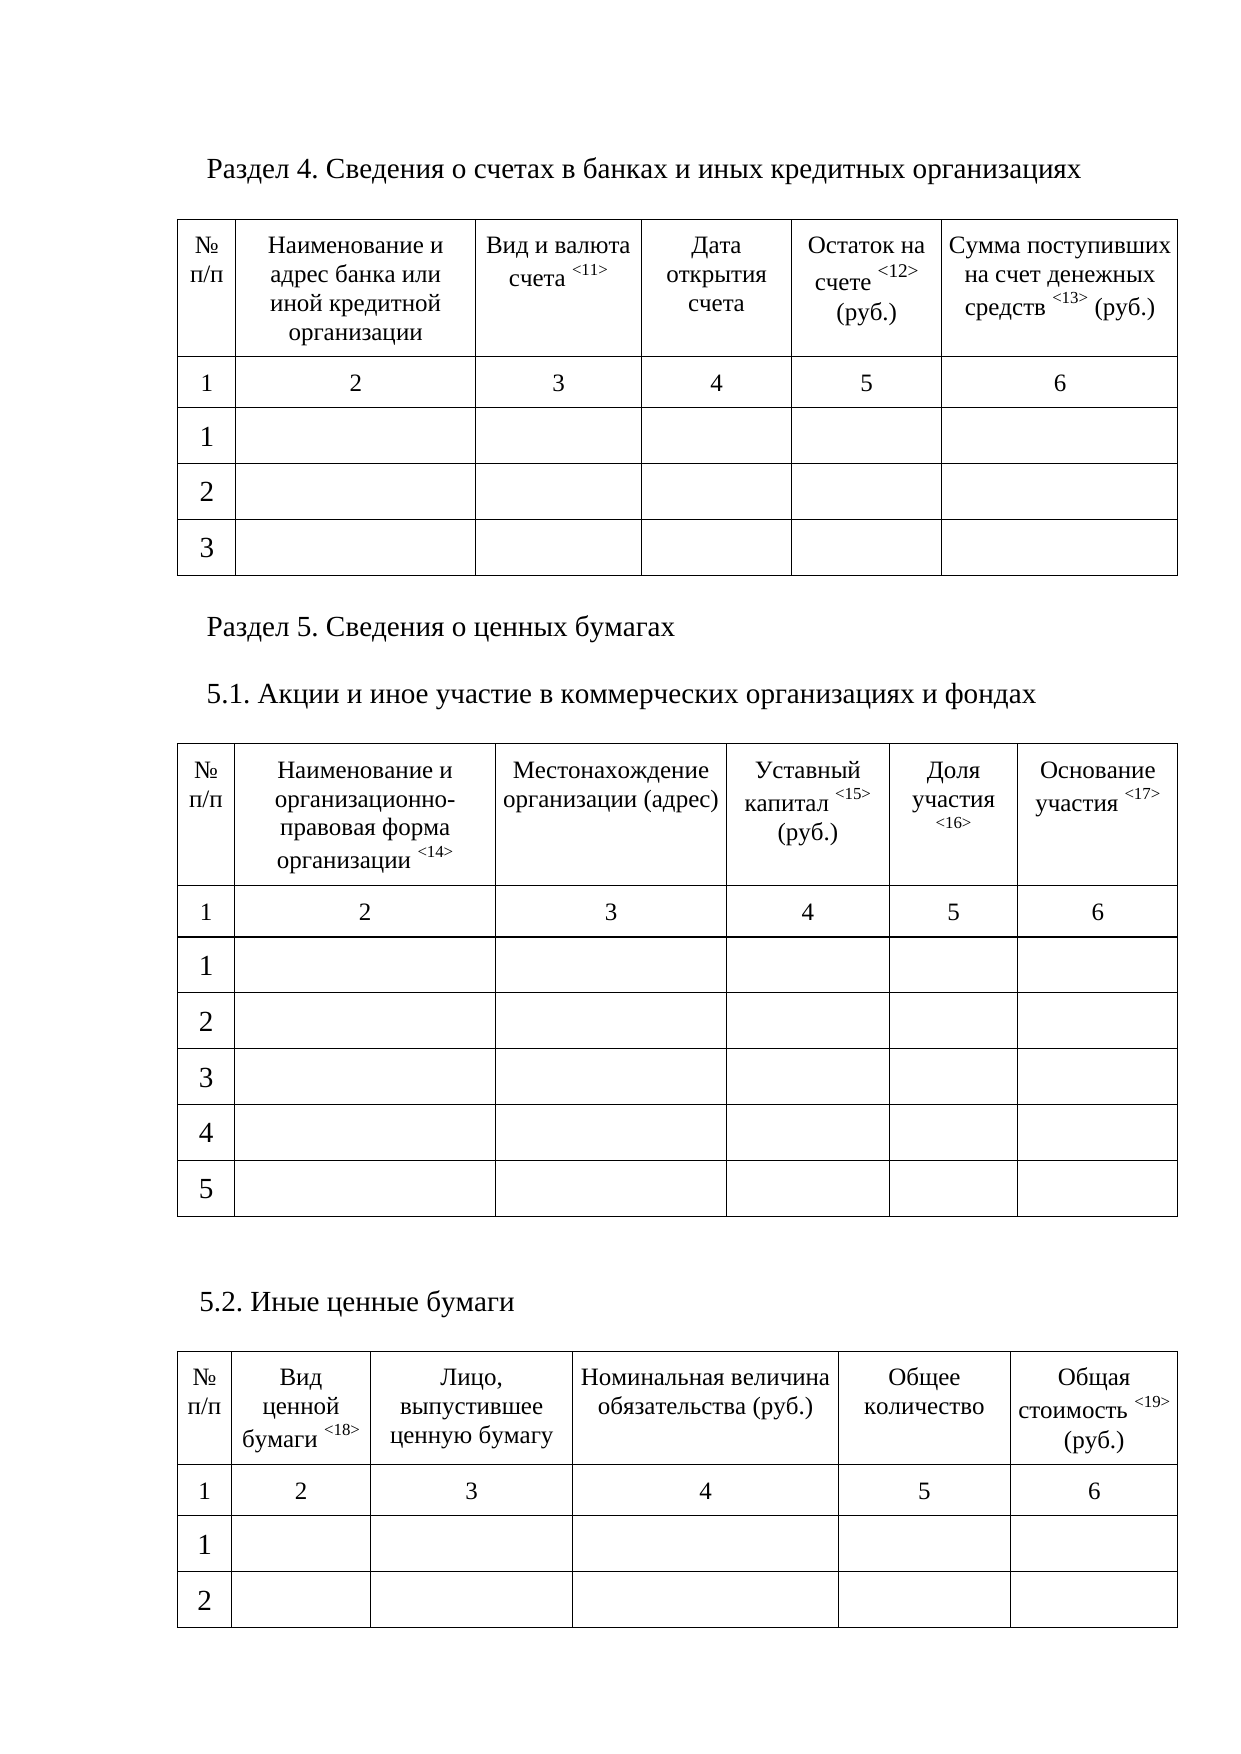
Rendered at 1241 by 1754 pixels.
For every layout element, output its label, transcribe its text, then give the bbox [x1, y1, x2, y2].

table_cell 5 [839, 1465, 1010, 1515]
table_cell [371, 1572, 572, 1627]
table_cell [727, 1049, 889, 1104]
table_cell [792, 520, 941, 574]
table_cell [476, 408, 641, 463]
table_cell 3 [476, 357, 641, 407]
text 5.2. Иные ценные бумаги [177, 1284, 1152, 1317]
table_cell [942, 520, 1177, 574]
table_cell 3 [371, 1465, 572, 1515]
table_cell [727, 1161, 889, 1216]
table_cell 6 [1018, 886, 1177, 936]
table_cell [1011, 1572, 1177, 1627]
table_cell [1018, 1049, 1177, 1104]
table_cell 2 [235, 886, 495, 936]
table_cell [476, 520, 641, 574]
table_cell [890, 1161, 1017, 1216]
table_cell [942, 408, 1177, 463]
text Раздел 4. Сведения о счетах в банках и иных кредитных организациях [177, 152, 1152, 185]
table_header Доля участия <16> [890, 744, 1017, 885]
table_cell [1011, 1516, 1177, 1571]
table_cell [236, 464, 475, 519]
table_cell [573, 1516, 838, 1571]
table_cell [235, 1049, 495, 1104]
table_cell [476, 464, 641, 519]
table_cell 5 [792, 357, 941, 407]
table_header Вид и валюта счета <11> [476, 220, 641, 356]
table_cell [232, 1572, 370, 1627]
text 5.1. Акции и иное участие в коммерческих организациях и фондах [177, 676, 1152, 710]
table_cell [890, 938, 1017, 992]
table_cell [839, 1516, 1010, 1571]
table_cell [235, 938, 495, 992]
table_cell [496, 938, 726, 992]
table_header Уставный капитал <15> (руб.) [727, 744, 889, 885]
table_cell 1 [178, 357, 235, 407]
table_cell [232, 1516, 370, 1571]
table_header Местонахождение организации (адрес) [496, 744, 726, 885]
table_cell 1 [178, 408, 235, 463]
table_cell [235, 1161, 495, 1216]
table_cell [235, 1105, 495, 1160]
table_cell [839, 1572, 1010, 1627]
table_header Сумма поступивших на счет денежных средств <13> (руб.) [942, 220, 1177, 356]
table_cell 2 [178, 993, 234, 1048]
table_cell [236, 408, 475, 463]
table_cell [792, 408, 941, 463]
table_cell [496, 1161, 726, 1216]
table_header Дата открытия счета [642, 220, 791, 356]
table_cell [890, 1105, 1017, 1160]
table_header Общее количество [839, 1352, 1010, 1464]
table_cell [890, 993, 1017, 1048]
table_cell [235, 993, 495, 1048]
table_header Номинальная величина обязательства (руб.) [573, 1352, 838, 1464]
table_cell 4 [178, 1105, 234, 1160]
table_cell [792, 464, 941, 519]
table_cell [727, 1105, 889, 1160]
table_cell [942, 464, 1177, 519]
table_cell [496, 1105, 726, 1160]
table_cell 4 [573, 1465, 838, 1515]
table_header Наименование и адрес банка или иной кредитной организации [236, 220, 475, 356]
table_cell 4 [727, 886, 889, 936]
table_cell 4 [642, 357, 791, 407]
table_cell [727, 993, 889, 1048]
table_cell [727, 938, 889, 992]
table_cell [573, 1572, 838, 1627]
table_cell 5 [178, 1161, 234, 1216]
table_header Общая стоимость <19> (руб.) [1011, 1352, 1177, 1464]
table_cell [371, 1516, 572, 1571]
table_cell 6 [1011, 1465, 1177, 1515]
table_cell 2 [232, 1465, 370, 1515]
table_cell [642, 464, 791, 519]
table_header Наименование и организационно-правовая форма организации <14> [235, 744, 495, 885]
text Раздел 5. Сведения о ценных бумагах [177, 609, 1152, 643]
table_cell 1 [178, 938, 234, 992]
table_cell 5 [890, 886, 1017, 936]
table_cell 6 [942, 357, 1177, 407]
table_header Остаток на счете <12> (руб.) [792, 220, 941, 356]
table_cell [496, 993, 726, 1048]
table_cell 2 [178, 464, 235, 519]
table_cell [236, 520, 475, 574]
table_cell 2 [178, 1572, 231, 1627]
table_cell 1 [178, 1465, 231, 1515]
table_cell [1018, 1161, 1177, 1216]
table_cell [890, 1049, 1017, 1104]
table_cell [1018, 993, 1177, 1048]
table_cell [1018, 938, 1177, 992]
table_cell 2 [236, 357, 475, 407]
table_header Основание участия <17> [1018, 744, 1177, 885]
table_header Вид ценной бумаги <18> [232, 1352, 370, 1464]
table_cell 3 [178, 1049, 234, 1104]
table_cell 3 [496, 886, 726, 936]
table_cell 3 [178, 520, 235, 574]
table_cell 1 [178, 886, 234, 936]
table_cell [642, 520, 791, 574]
table_header Лицо, выпустившее ценную бумагу [371, 1352, 572, 1464]
table_header № п/п [178, 1352, 231, 1464]
table_cell [496, 1049, 726, 1104]
table_cell 1 [178, 1516, 231, 1571]
table_header № п/п [178, 220, 235, 356]
table_header № п/п [178, 744, 234, 885]
table_cell [642, 408, 791, 463]
table_cell [1018, 1105, 1177, 1160]
